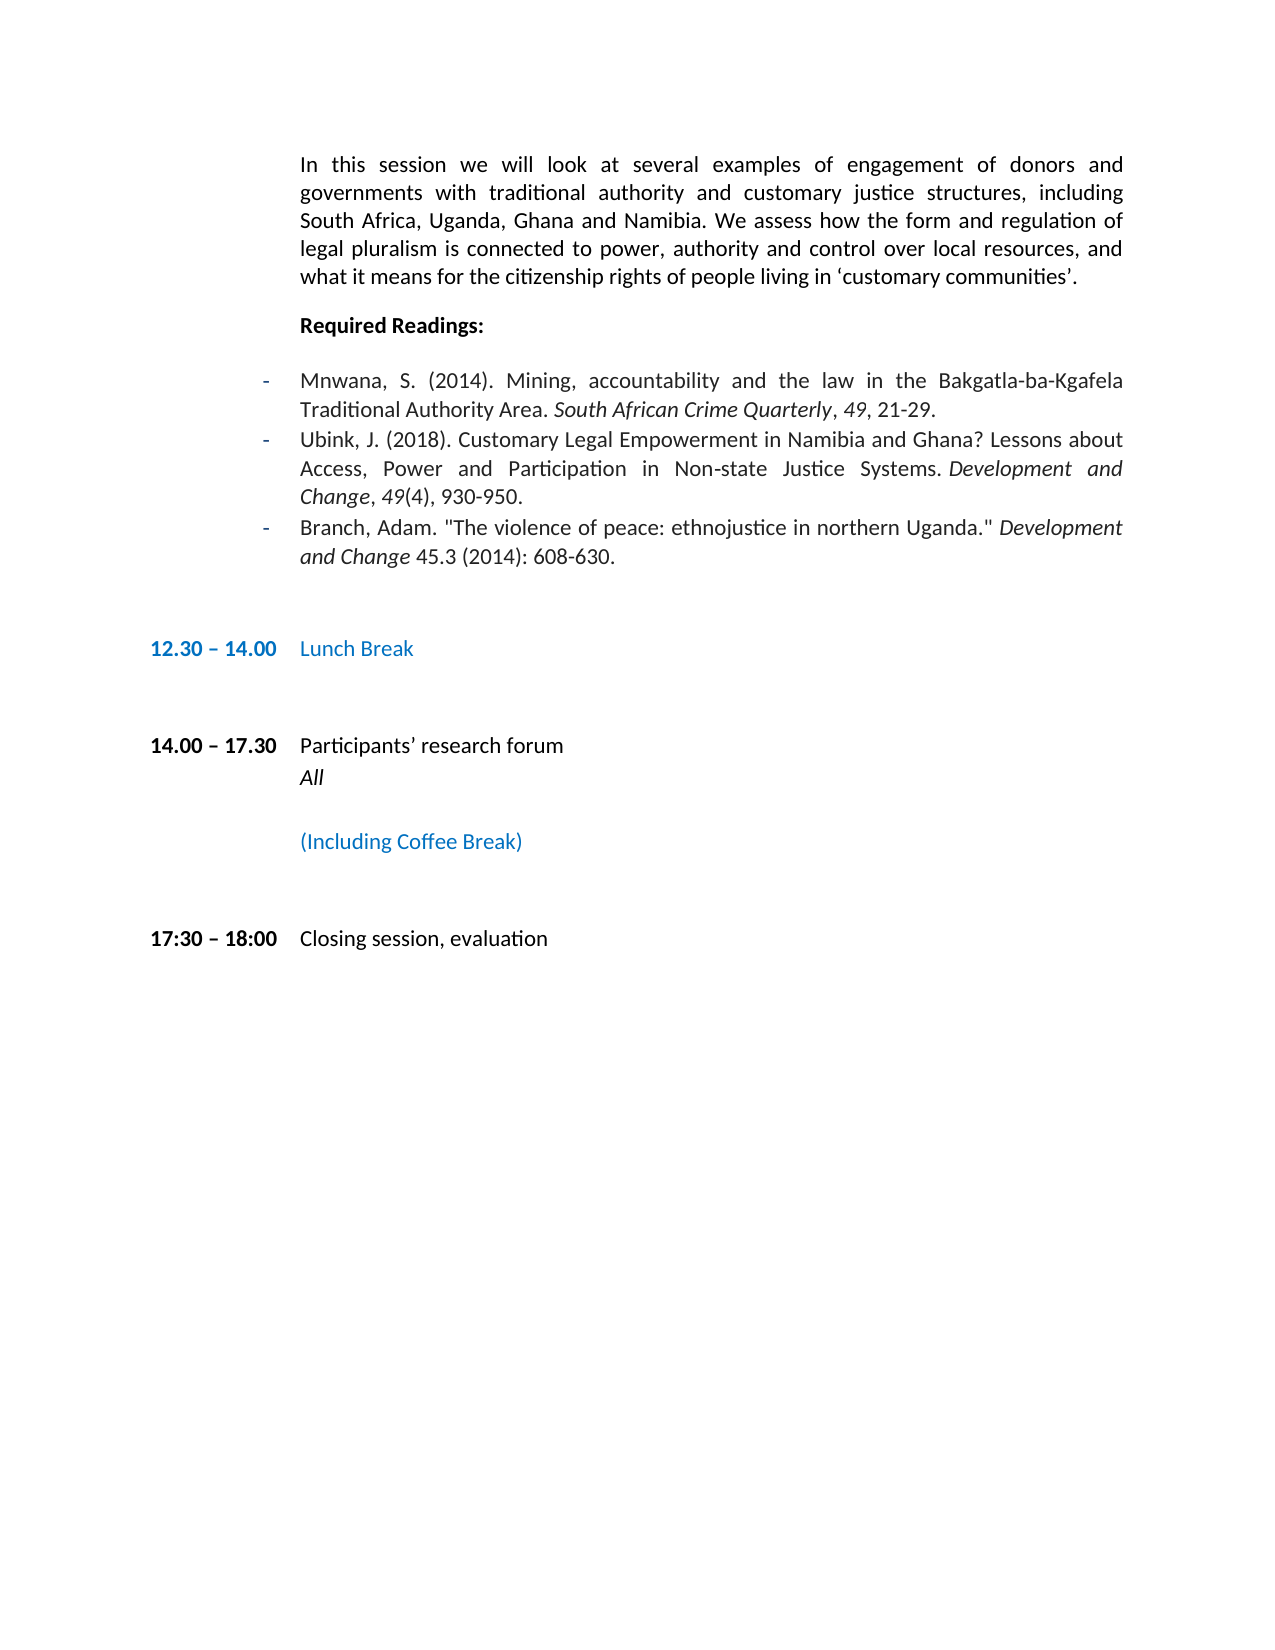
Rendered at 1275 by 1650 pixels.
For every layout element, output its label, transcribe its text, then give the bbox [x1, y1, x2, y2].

text All [225, 763, 1125, 791]
list Branch, Adam. "The violence of peace: ethnojustice in northern Uganda." Development and Change 45.3 (2014): 608-630. [262, 511, 1125, 570]
text Required Readings: [225, 311, 1125, 339]
text 12.30 – 14.00 Lunch Break [150, 634, 1125, 662]
text In this session we will look at several examples of engagement of donors and governments with traditional authority and customary justice structures, including South Africa, Uganda, Ghana and Namibia. We assess how the form and regulation of legal pluralism is connected to power, authority and control over local resources, and what it means for the citizenship rights of people living in ‘customary communities’. [300, 150, 1125, 290]
text 14.00 – 17.30 Participants’ research forum [150, 731, 1125, 759]
list Mnwana, S. (2014). Mining, accountability and the law in the Bakgatla-ba-Kgafela Traditional Authority Area. South African Crime Quarterly, 49, 21-29. [262, 364, 1125, 423]
text (Including Coffee Break) [225, 827, 1125, 855]
text 17:30 – 18:00 Closing session, evaluation [150, 924, 1125, 952]
list Ubink, J. (2018). Customary Legal Empowerment in Namibia and Ghana? Lessons about Access, Power and Participation in Non‐state Justice Systems. Development and Change, 49(4), 930-950. [262, 423, 1125, 511]
